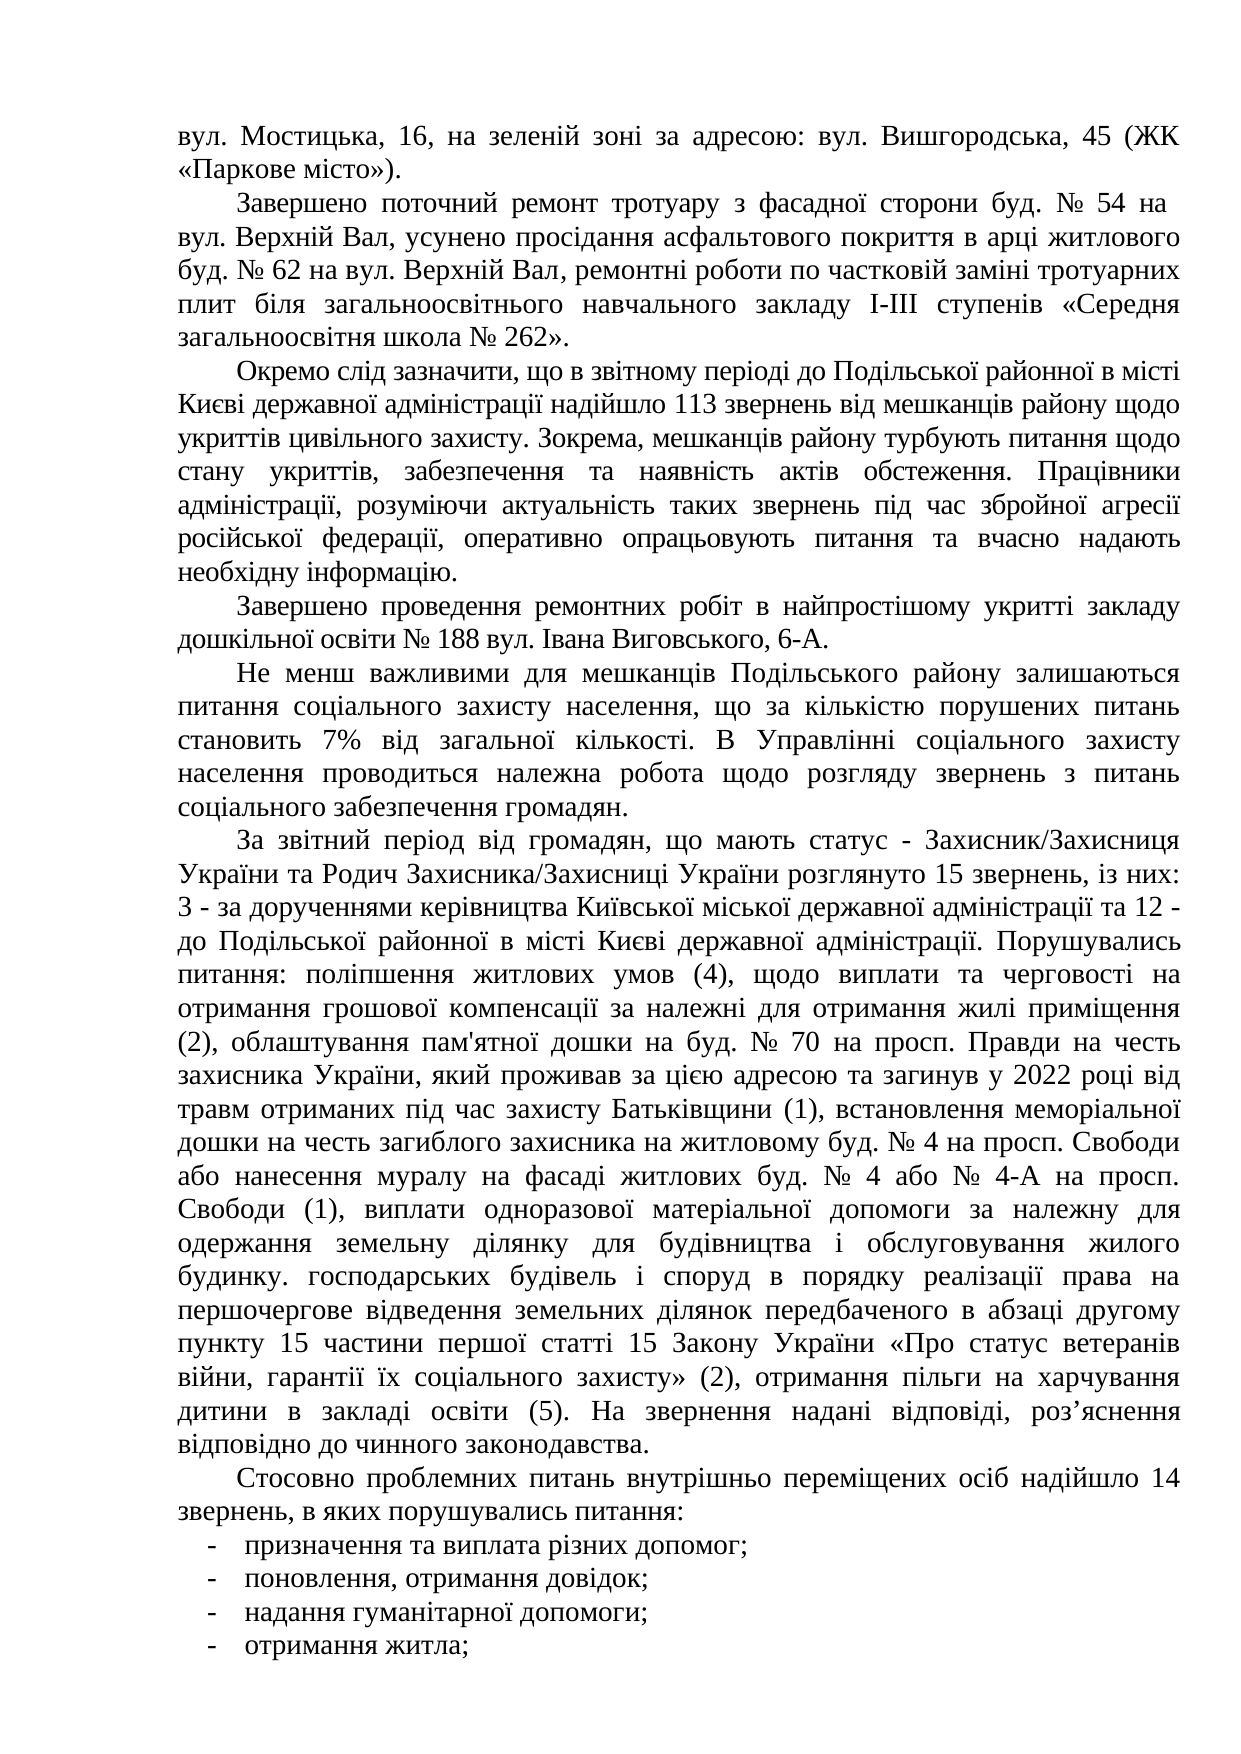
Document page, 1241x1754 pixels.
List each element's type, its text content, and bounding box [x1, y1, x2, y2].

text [177, 118, 1181, 185]
text Завершено проведення ремонтних робіт в найпростішому укритті закладу дошкільної освіти № 188 вул. Івана Виговського, 6-А. [177, 588, 1181, 655]
list призначення та виплата різних допомог; [207, 1527, 1181, 1560]
list Стосовно проблемних питань внутрішньо переміщених осіб надійшло 14 звернень, в яких порушувались питання: [177, 1460, 1181, 1527]
list отримання житла; [207, 1627, 1181, 1661]
text Завершено поточний ремонт тротуару з фасадної сторони буд. № 54 на вул. Верхній Вал, усунено просідання асфальтового покриття в арці житлового буд. № 62 на вул. Верхній Вал, ремонтні роботи по частковій заміні тротуарних плит біля загальноосвітнього навчального закладу І-ІІІ ступенів «Середня загальноосвітня школа № 262». [177, 185, 1181, 353]
text Окремо слід зазначити, що в звітному періоді до Подільської районної в місті Києві державної адміністрації надійшло 113 звернень від мешканців району щодо укриттів цивільного захисту. Зокрема, мешканців району турбують питання щодо стану укриттів, забезпечення та наявність актів обстеження. Працівники адміністрації, розуміючи актуальність таких звернень під час збройної агресії російської федерації, оперативно опрацьовують питання та вчасно надають необхідну інформацію. [177, 353, 1181, 588]
list надання гуманітарної допомоги; [207, 1594, 1181, 1627]
text За звітний період від громадян, що мають статус - Захисник/Захисниця України та Родич Захисника/Захисниці України розглянуто 15 звернень, із них: 3 - за дорученнями керівництва Київської міської державної адміністрації та 12 - до Подільської районної в місті Києві державної адміністрації. Порушувались питання: поліпшення житлових умов (4), щодо виплати та черговості на отримання грошової компенсації за належні для отримання жилі приміщення (2), облаштування пам'ятної дошки на буд. № 70 на просп. Правди на честь захисника України, який проживав за цією адресою та загинув у 2022 році від травм отриманих під час захисту Батьківщини (1), встановлення меморіальної дошки на честь загиблого захисника на житловому буд. № 4 на просп. Свободи або нанесення муралу на фасаді житлових буд. № 4 або № 4-А на просп. Свободи (1), виплати одноразової матеріальної допомоги за належну для одержання земельну ділянку для будівництва і обслуговування жилого будинку. господарських будівель і споруд в порядку реалізації права на першочергове відведення земельних ділянок передбаченого в абзаці другому пункту 15 частини першої статті 15 Закону України «Про статус ветеранів війни, гарантії їх соціального захисту» (2), отримання пільги на харчування дитини в закладі освіти (5). На звернення надані відповіді, роз’яснення відповідно до чинного законодавства. [177, 822, 1181, 1460]
text Не менш важливими для мешканців Подільського району залишаються питання соціального захисту населення, що за кількістю порушених питань становить 7% від загальної кількості. В Управлінні соціального захисту населення проводиться належна робота щодо розгляду звернень з питань соціального забезпечення громадян. [177, 655, 1181, 822]
list поновлення, отримання довідок; [207, 1560, 1181, 1594]
